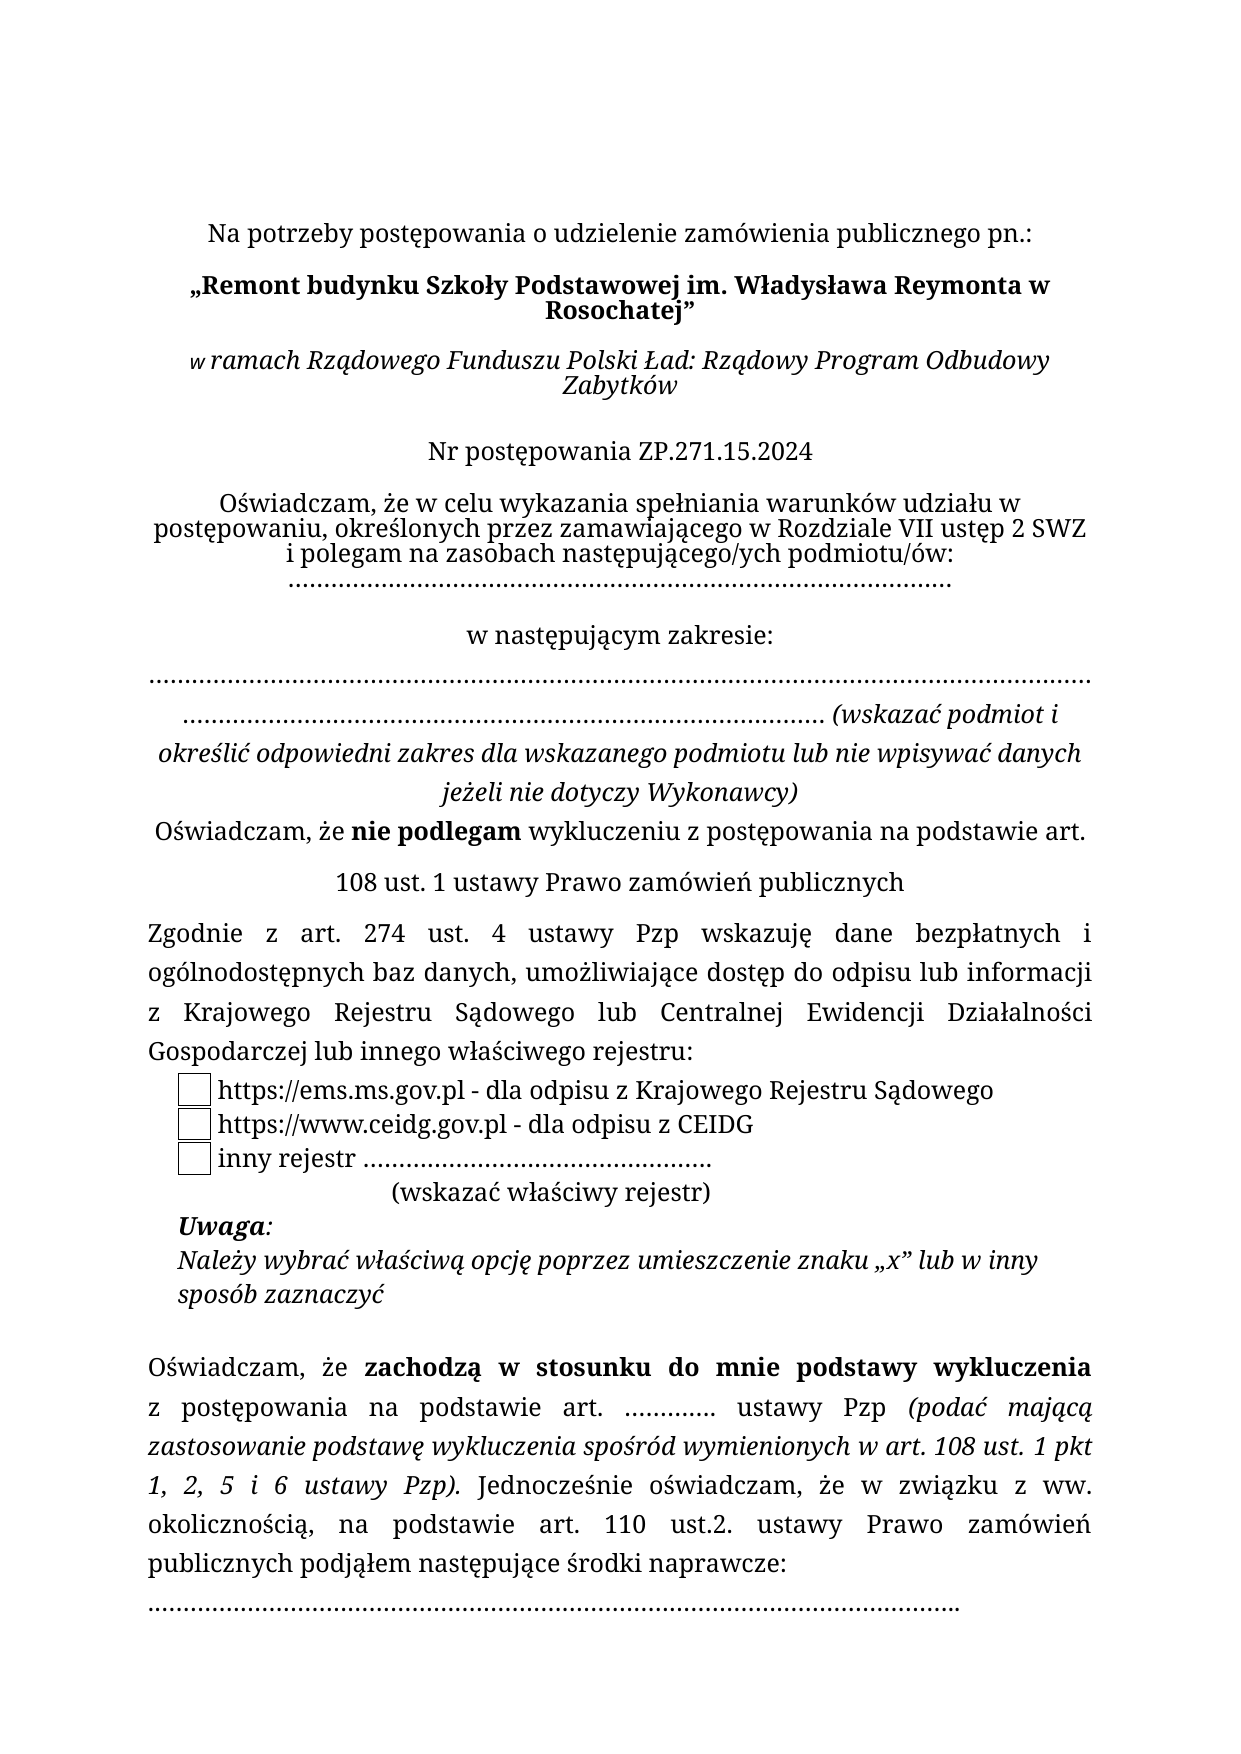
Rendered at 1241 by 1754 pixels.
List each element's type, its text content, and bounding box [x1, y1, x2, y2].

text inny rejestr …………………………………………. [177, 1141, 1093, 1175]
text Oświadczam, że zachodzą w stosunku do mnie podstawy wykluczenia z postępowania na podstawie art. …………. ustawy Pzp (podać mającą zastosowanie podstawę wykluczenia spośród wymienionych w art. 108 ust. 1 pkt 1, 2, 5 i 6 ustawy Pzp). Jednocześnie oświadczam, że w związku z ww. okolicznością, na podstawie art. 110 ust.2. ustawy Prawo zamówień publicznych podjąłem następujące środki naprawcze: [148, 1350, 1093, 1580]
text .………………………………………………………………………………………………….. [148, 1585, 1093, 1619]
text Zgodnie z art. 274 ust. 4 ustawy Pzp wskazuję dane bezpłatnych i ogólnodostępnych baz danych, umożliwiające dostęp do odpisu lub informacji z Krajowego Rejestru Sądowego lub Centralnej Ewidencji Działalności Gospodarczej lub innego właściwego rejestru: [148, 916, 1093, 1067]
text Oświadczam, że nie podlegam wykluczeniu z postępowania na podstawie art. 108 ust. 1 ustawy Prawo zamówień publicznych [148, 814, 1093, 899]
text https://www.ceidg.gov.pl - dla odpisu z CEIDG [177, 1107, 1093, 1141]
text (wskazać właściwy rejestr) [177, 1175, 1093, 1209]
text Na potrzeby postępowania o udzielenie zamówienia publicznego pn.: [148, 216, 1093, 250]
text Nr postępowania ZP.271.15.2024 [148, 434, 1093, 468]
text …………………………………………………………………………………………………………………………………………………………………………………………………… (wskazać podmiot i określić odpowiedni zakres dla wskazanego podmiotu lub nie wpisywać danych jeżeli nie dotyczy Wykonawcy) [148, 657, 1093, 809]
text Należy wybrać właściwą opcję poprzez umieszczenie znaku „x” lub w inny sposób zaznaczyć [177, 1243, 1093, 1311]
text https://ems.ms.gov.pl - dla odpisu z Krajowego Rejestru Sądowego [177, 1072, 1093, 1107]
text „Remont budynku Szkoły Podstawowej im. Władysława Reymonta w Rosochatej” [148, 250, 1093, 325]
text Oświadczam, że w celu wykazania spełniania warunków udziału w postępowaniu, określonych przez zamawiającego w Rozdziale VII ustęp 2 SWZ i polegam na zasobach następującego/ych podmiotu/ów: ………………………………………………………………………………… [148, 493, 1093, 618]
text Uwaga: [177, 1209, 1093, 1243]
text w następującym zakresie: [148, 618, 1093, 652]
text w ramach Rządowego Funduszu Polski Ład: Rządowy Program Odbudowy Zabytków [148, 350, 1093, 400]
